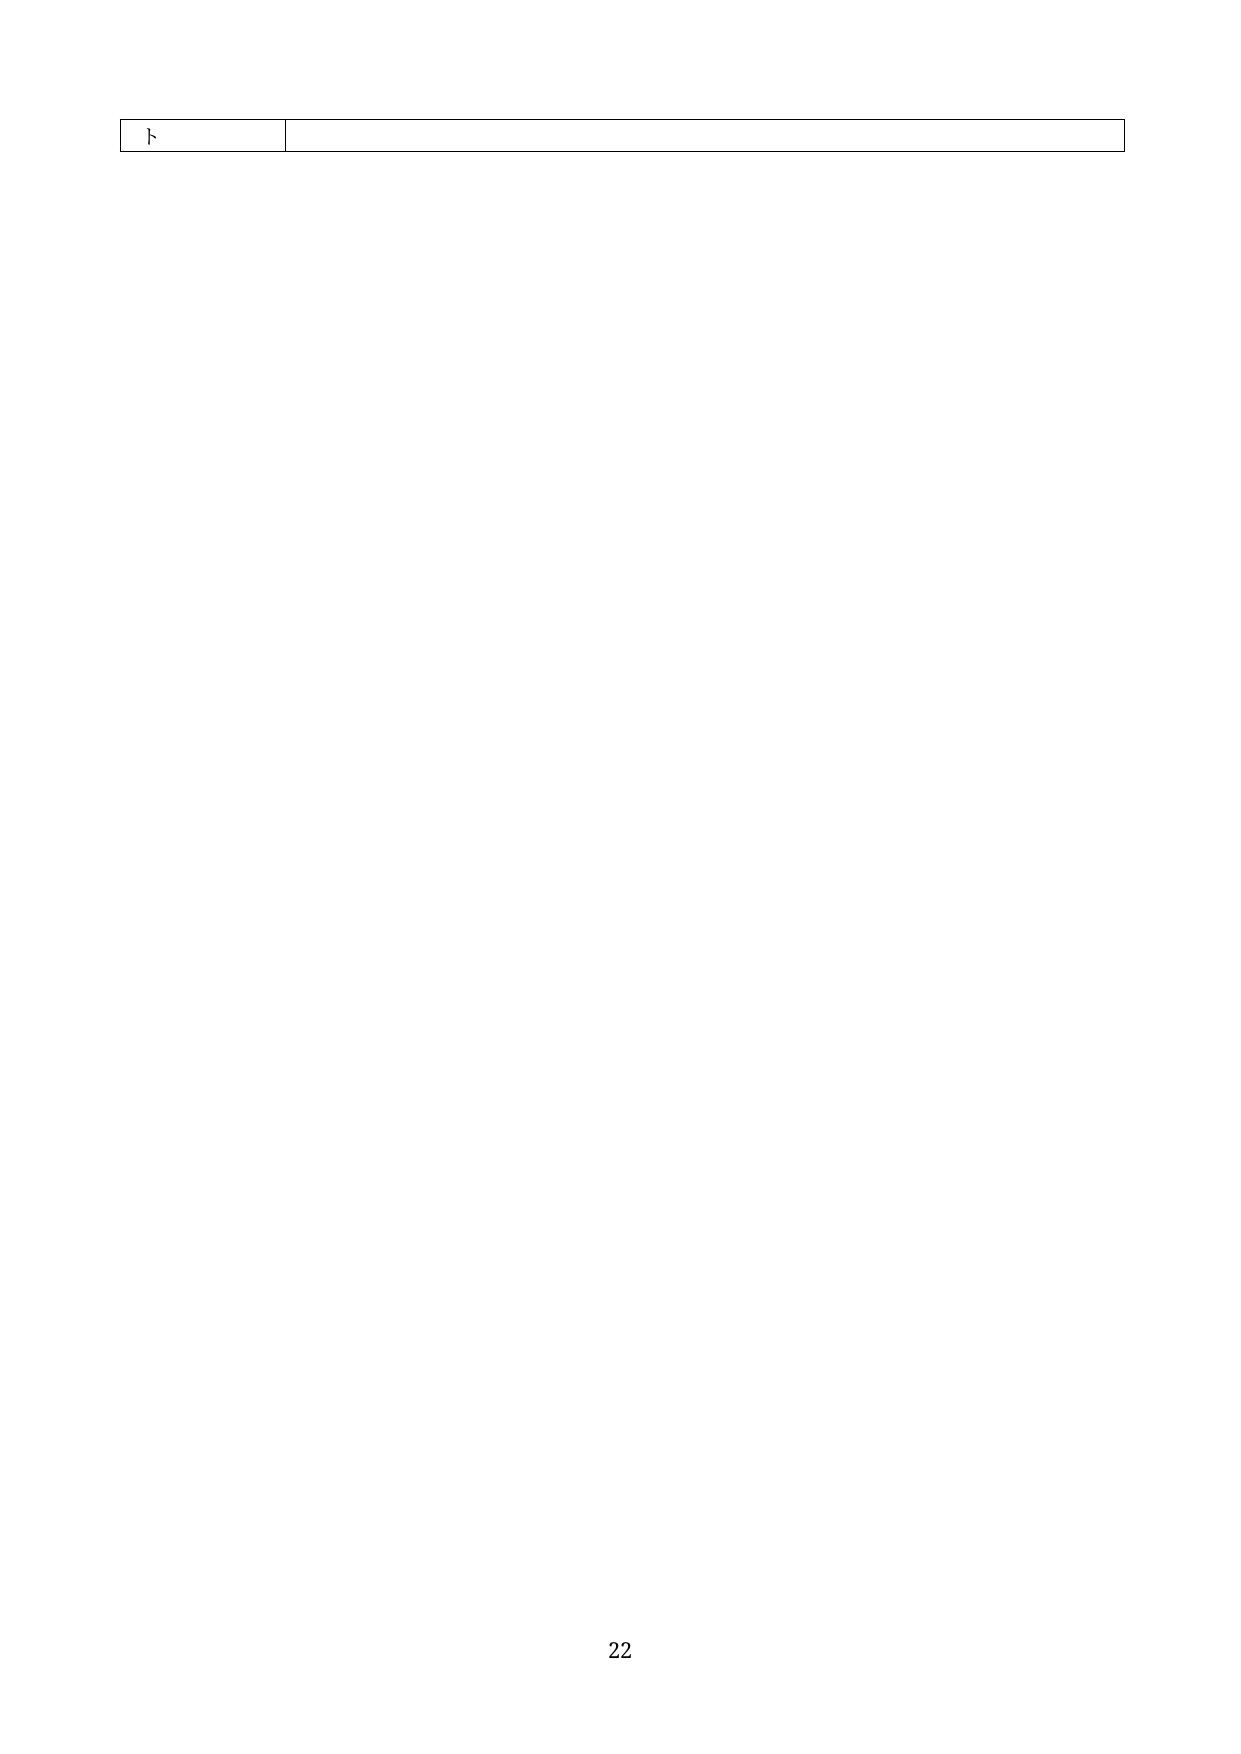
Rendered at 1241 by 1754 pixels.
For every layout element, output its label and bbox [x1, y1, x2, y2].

table_cell [121, 120, 285, 151]
table_cell [286, 120, 1124, 151]
